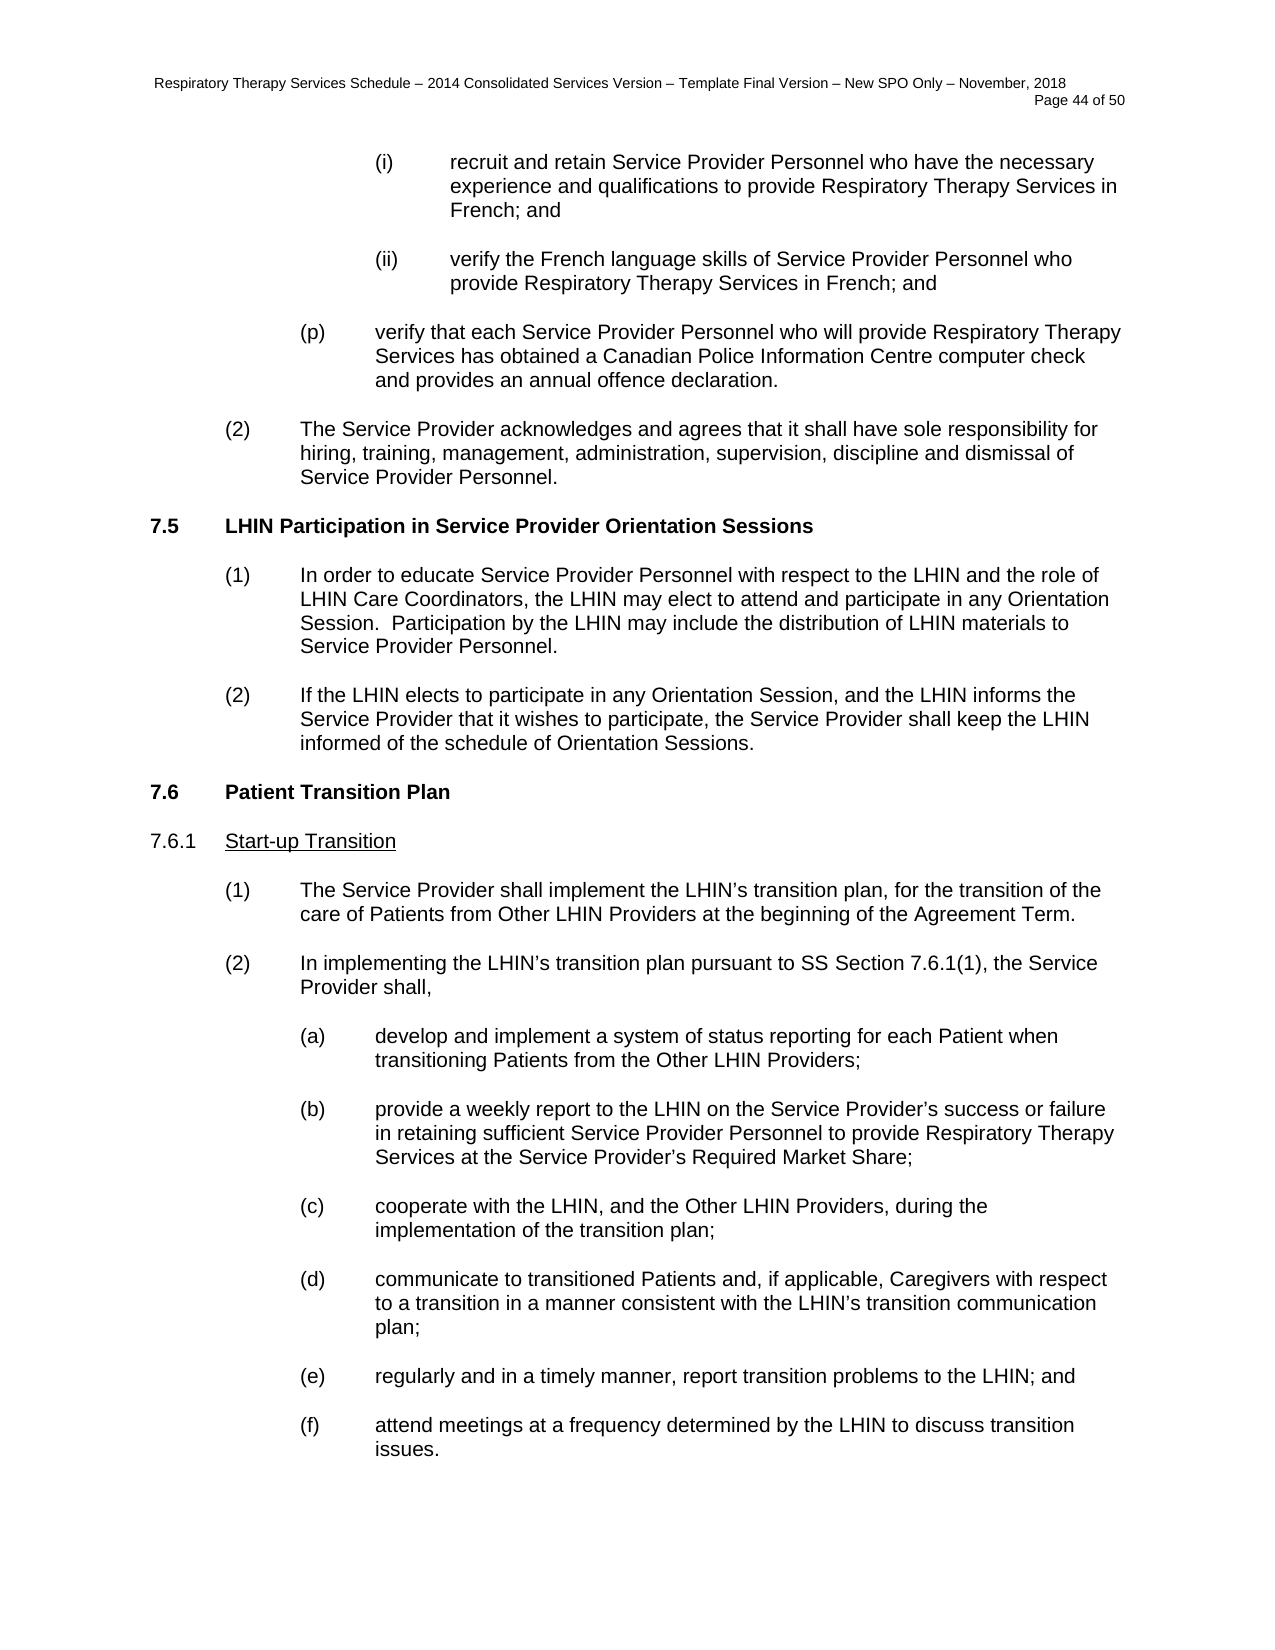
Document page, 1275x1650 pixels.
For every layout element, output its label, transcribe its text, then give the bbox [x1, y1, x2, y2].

subtitle In order to educate Service Provider Personnel with respect to the LHIN and the role of LHIN Care Coordinators, the LHIN may elect to attend and participate in any Orientation Session. Participation by the LHIN may include the distribution of LHIN materials to Service Provider Personnel. [225, 562, 1125, 658]
subtitle communicate to transitioned Patients and, if applicable, Caregivers with respect to a transition in a manner consistent with the LHIN’s transition communication plan; [300, 1267, 1125, 1338]
subtitle Patient Transition Plan [150, 780, 1125, 804]
subtitle provide a weekly report to the LHIN on the Service Provider’s success or failure in retaining sufficient Service Provider Personnel to provide Respiratory Therapy Services at the Service Provider’s Required Market Share; [300, 1097, 1125, 1169]
subtitle In implementing the LHIN’s transition plan pursuant to SS Section 7.6.1(1), the Service Provider shall, [225, 951, 1125, 999]
subtitle The Service Provider shall implement the LHIN’s transition plan, for the transition of the care of Patients from Other LHIN Providers at the beginning of the Agreement Term. [225, 878, 1125, 926]
subtitle attend meetings at a frequency determined by the LHIN to discuss transition issues. [300, 1412, 1125, 1460]
subtitle recruit and retain Service Provider Personnel who have the necessary experience and qualifications to provide Respiratory Therapy Services in French; and [375, 150, 1125, 222]
subtitle The Service Provider acknowledges and agrees that it shall have sole responsibility for hiring, training, management, administration, supervision, discipline and dismissal of Service Provider Personnel. [225, 417, 1125, 488]
subtitle develop and implement a system of status reporting for each Patient when transitioning Patients from the Other LHIN Providers; [300, 1024, 1125, 1072]
subtitle LHIN Participation in Service Provider Orientation Sessions [150, 513, 1125, 537]
subtitle If the LHIN elects to participate in any Orientation Session, and the LHIN informs the Service Provider that it wishes to participate, the Service Provider shall keep the LHIN informed of the schedule of Orientation Sessions. [225, 683, 1125, 755]
subtitle verify that each Service Provider Personnel who will provide Respiratory Therapy Services has obtained a Canadian Police Information Centre computer check and provides an annual offence declaration. [300, 320, 1125, 392]
subtitle verify the French language skills of Service Provider Personnel who provide Respiratory Therapy Services in French; and [375, 247, 1125, 295]
subtitle cooperate with the LHIN, and the Other LHIN Providers, during the implementation of the transition plan; [300, 1194, 1125, 1242]
subtitle Start-up Transition [150, 829, 1125, 853]
subtitle regularly and in a timely manner, report transition problems to the LHIN; and [300, 1363, 1125, 1387]
